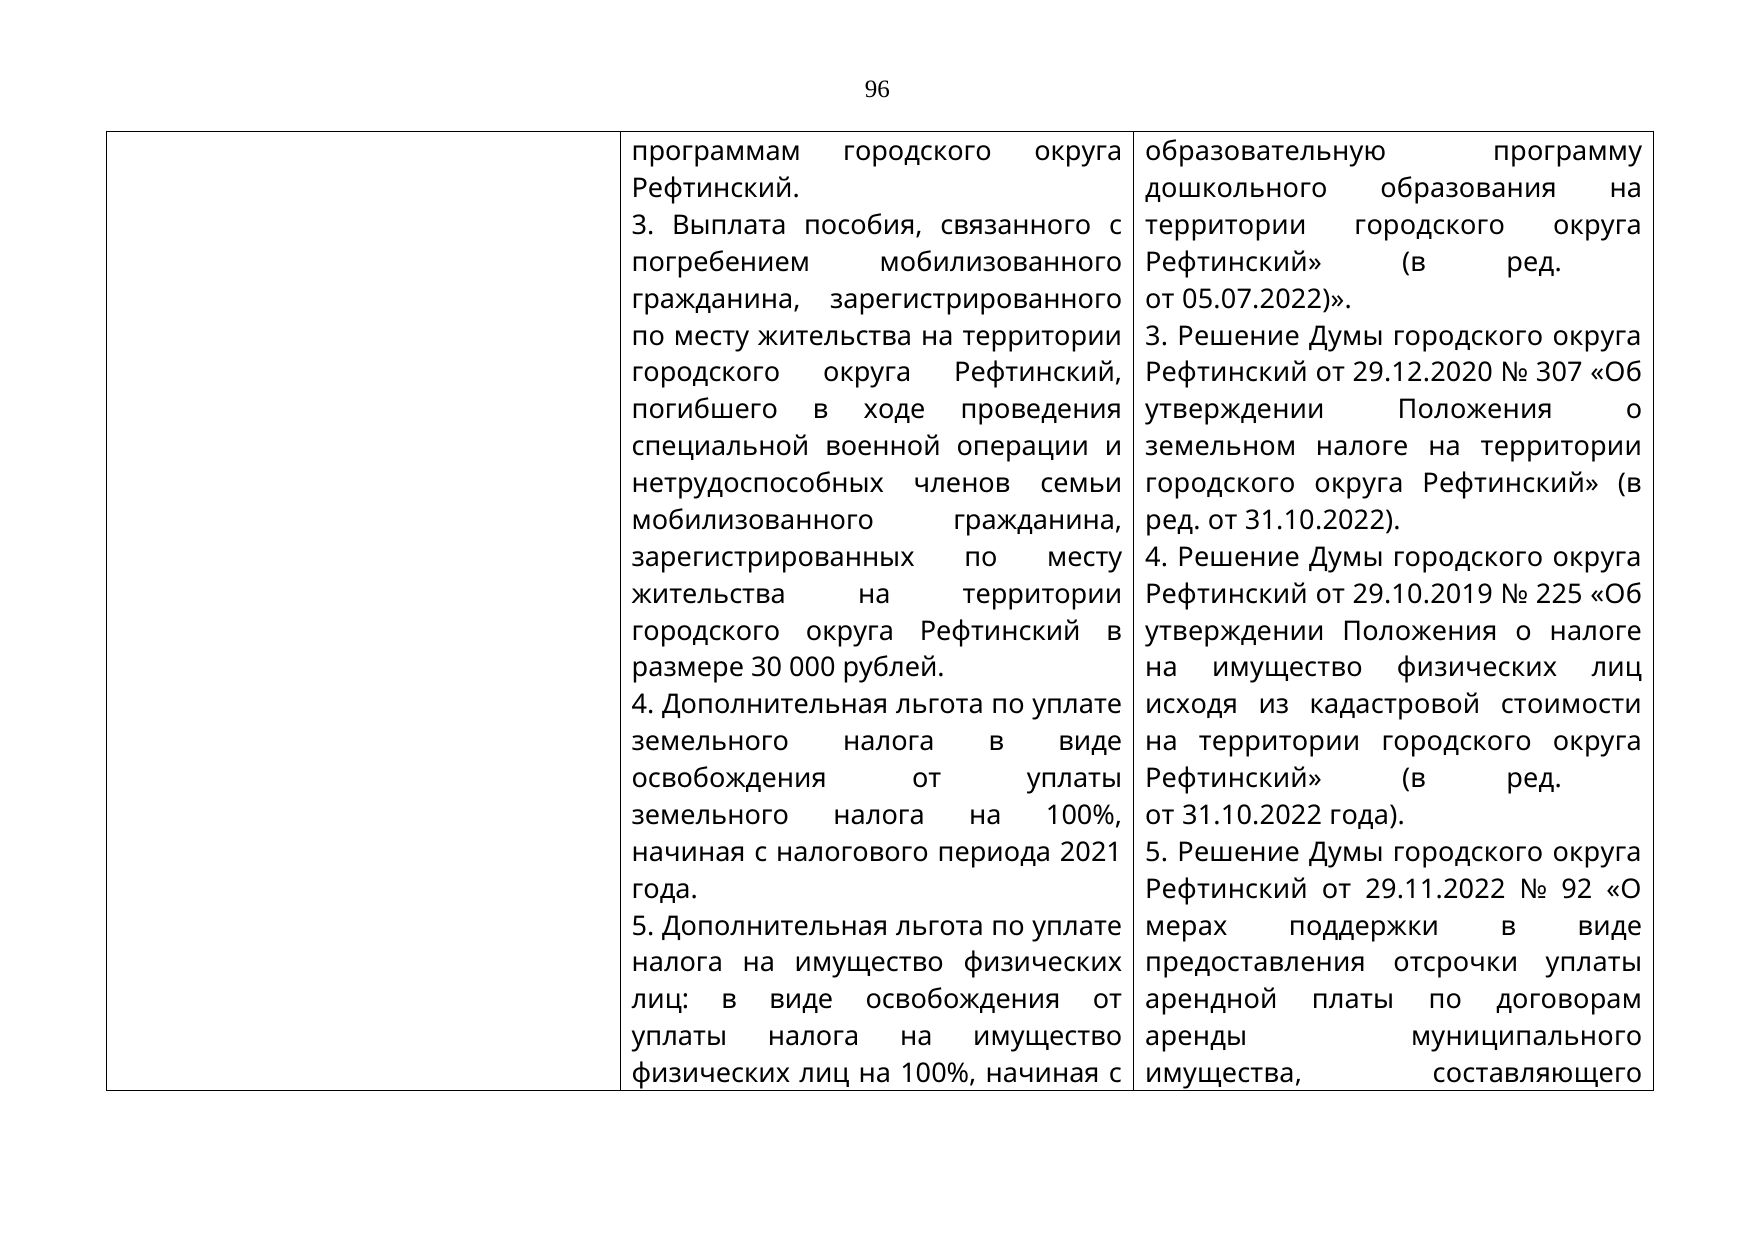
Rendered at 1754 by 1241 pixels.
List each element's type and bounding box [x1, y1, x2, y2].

table_cell [1134, 132, 1653, 1090]
table_cell [107, 132, 620, 1090]
table_cell [621, 132, 1133, 1090]
